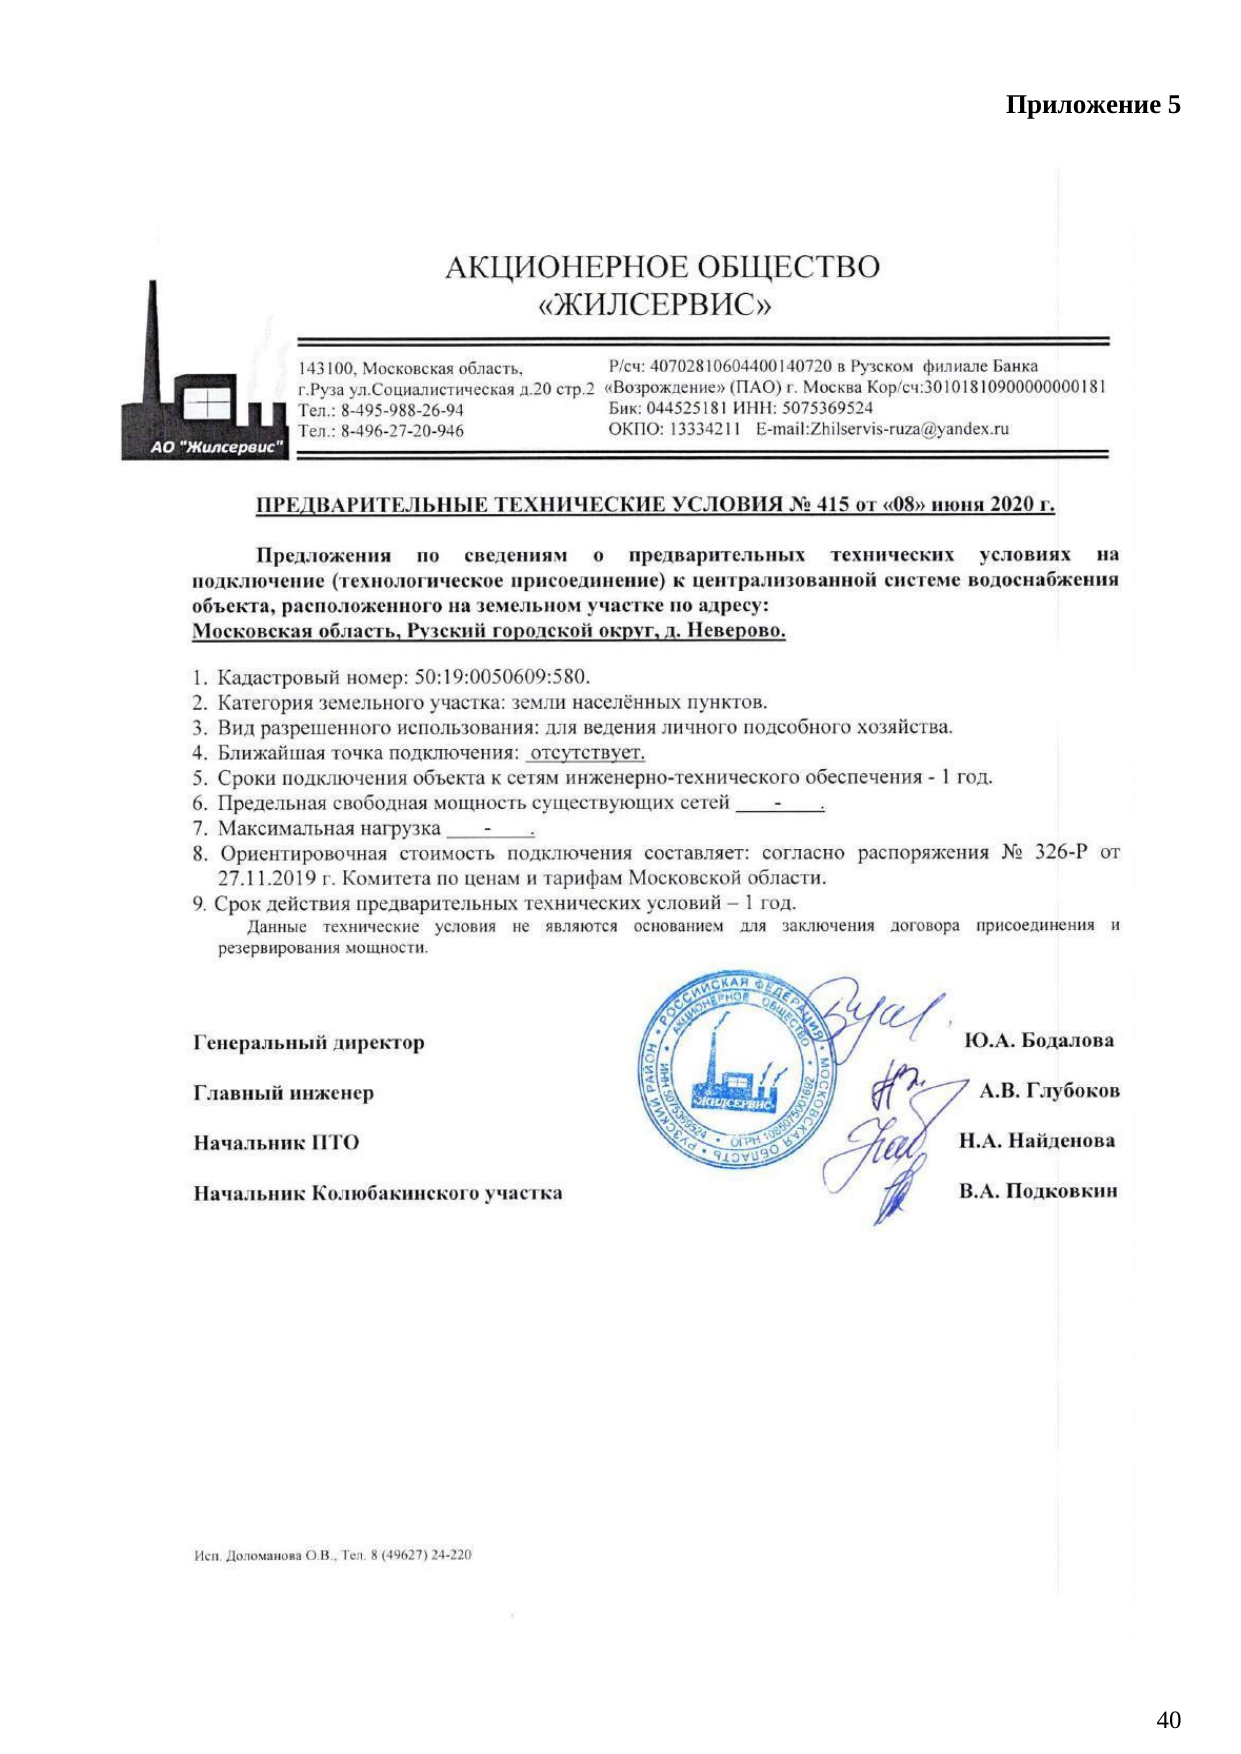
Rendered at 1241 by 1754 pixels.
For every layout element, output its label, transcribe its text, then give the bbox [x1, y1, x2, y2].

subtitle Приложение 5 [103, 89, 1181, 120]
picture [103, 154, 1180, 1681]
